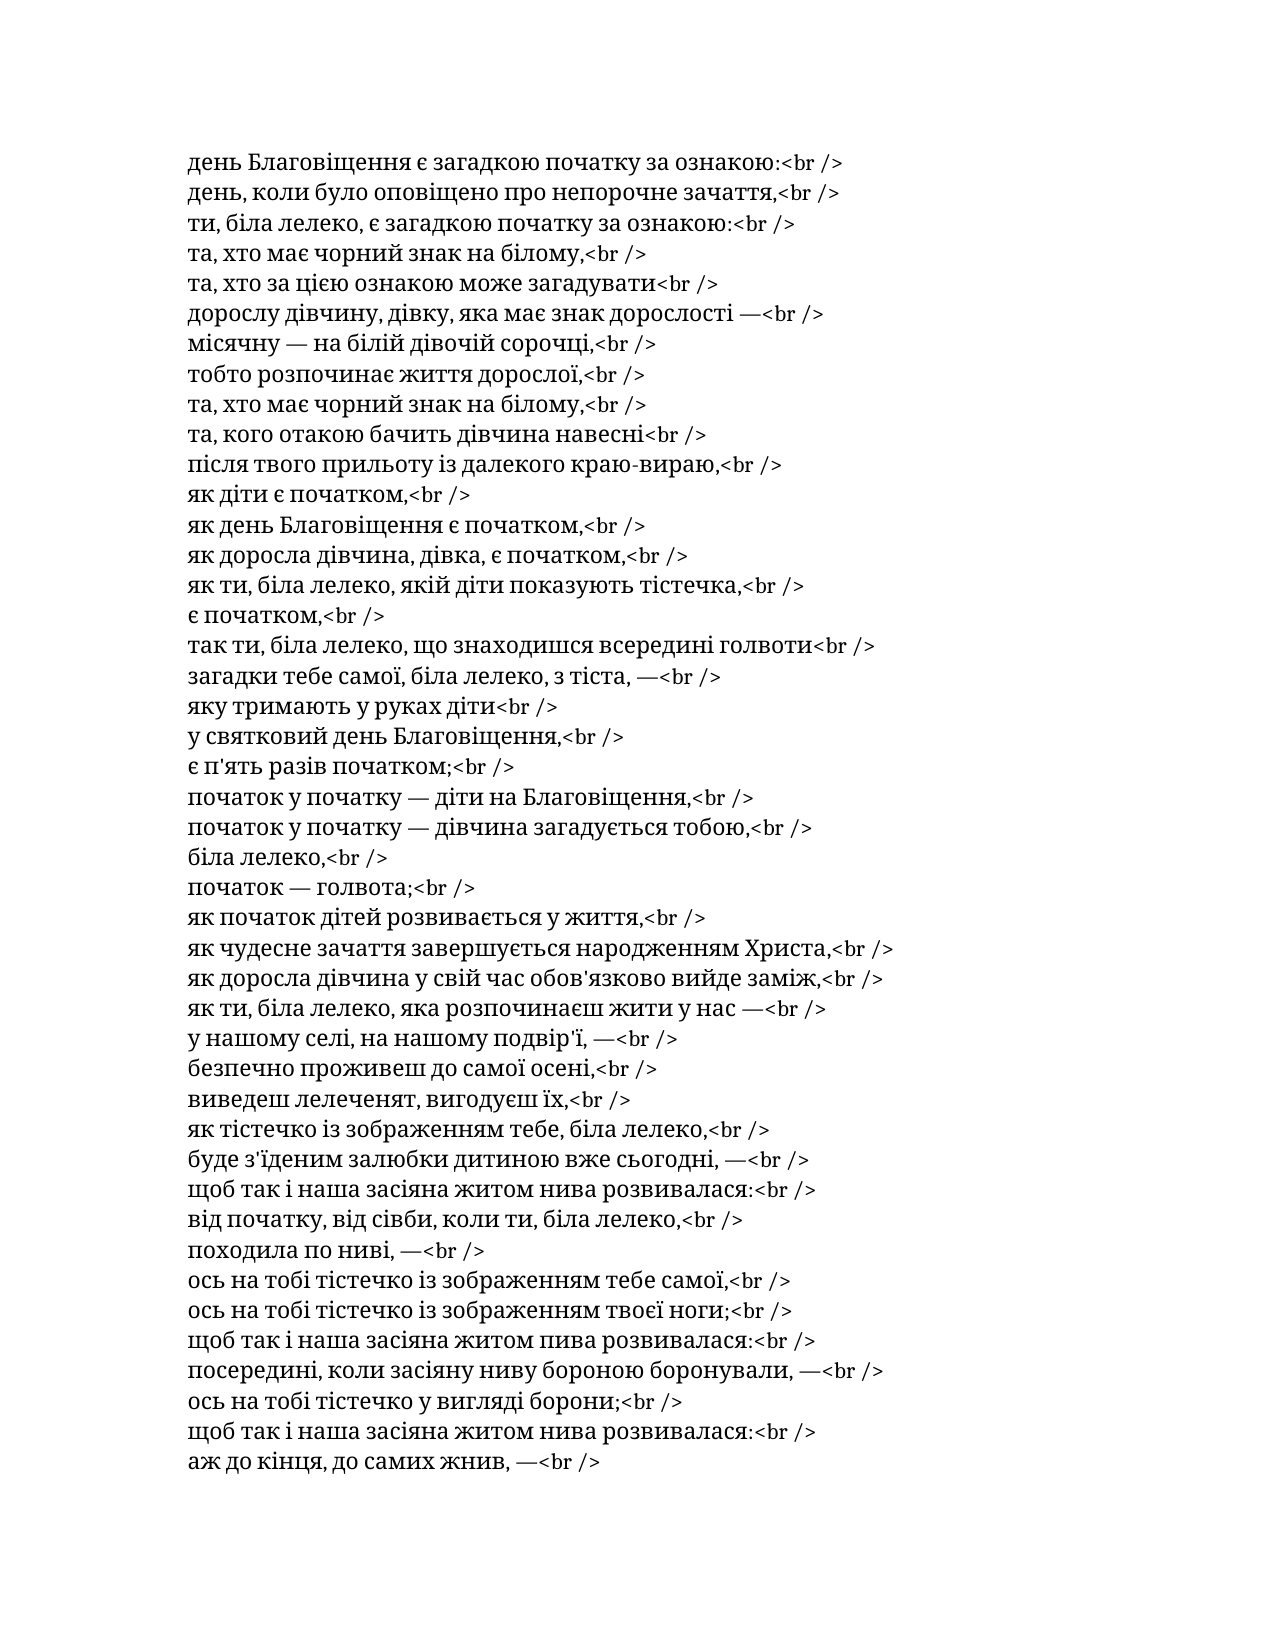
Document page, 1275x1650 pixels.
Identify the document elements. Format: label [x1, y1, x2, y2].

text [187, 150, 1087, 1475]
